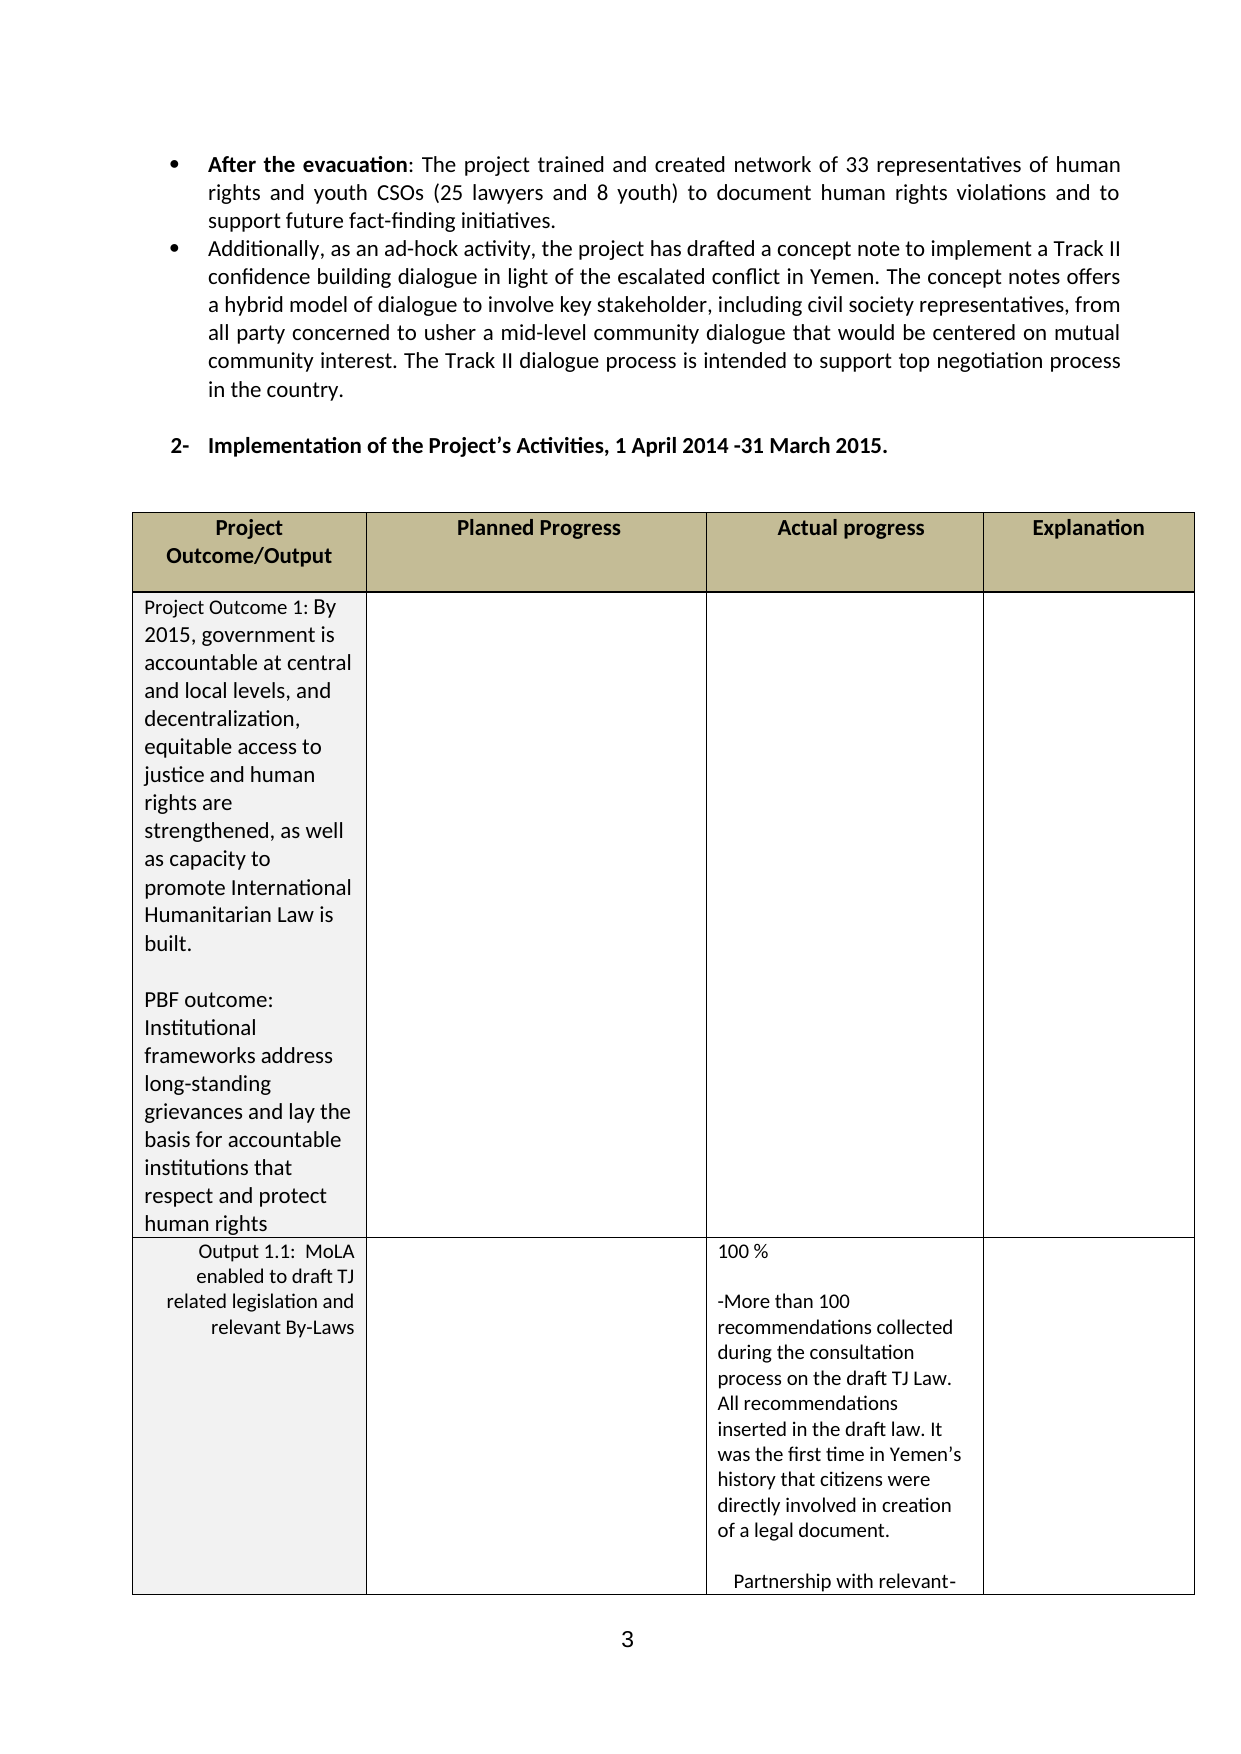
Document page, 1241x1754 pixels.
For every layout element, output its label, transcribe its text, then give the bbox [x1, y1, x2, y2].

table_cell [984, 1238, 1194, 1594]
list Implementation of the Project’s Activities, 1 April 2014 -31 March 2015. [170, 431, 1122, 459]
table_cell [984, 593, 1194, 1237]
table_cell [707, 593, 983, 1237]
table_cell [133, 1238, 366, 1594]
list After the evacuation: The project trained and created network of 33 representatives of human rights and youth CSOs (25 lawyers and 8 youth) to document human rights violations and to support future fact-finding initiatives. [170, 150, 1122, 234]
table_cell [367, 1238, 706, 1594]
table_header Planned Progress [367, 513, 706, 591]
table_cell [707, 1238, 983, 1594]
table_cell Project Outcome 1: By 2015, government is accountable at central and local levels, and decentralization, equitable access to justice and human rights are strengthened, as well as capacity to promote International Humanitarian Law is built. PBF outcome: Institutional frameworks address long-standing grievances and lay the basis for accountable institutions that respect and protect human rights [133, 593, 366, 1237]
table_header Explanation [984, 513, 1194, 591]
table_cell [367, 593, 706, 1237]
table_header Actual progress [707, 513, 983, 591]
table_header Project Outcome/Output [133, 513, 366, 591]
list Additionally, as an ad-hock activity, the project has drafted a concept note to implement a Track II confidence building dialogue in light of the escalated conflict in Yemen. The concept notes offers a hybrid model of dialogue to involve key stakeholder, including civil society representatives, from all party concerned to usher a mid-level community dialogue that would be centered on mutual community interest. The Track II dialogue process is intended to support top negotiation process in the country. [170, 234, 1122, 403]
